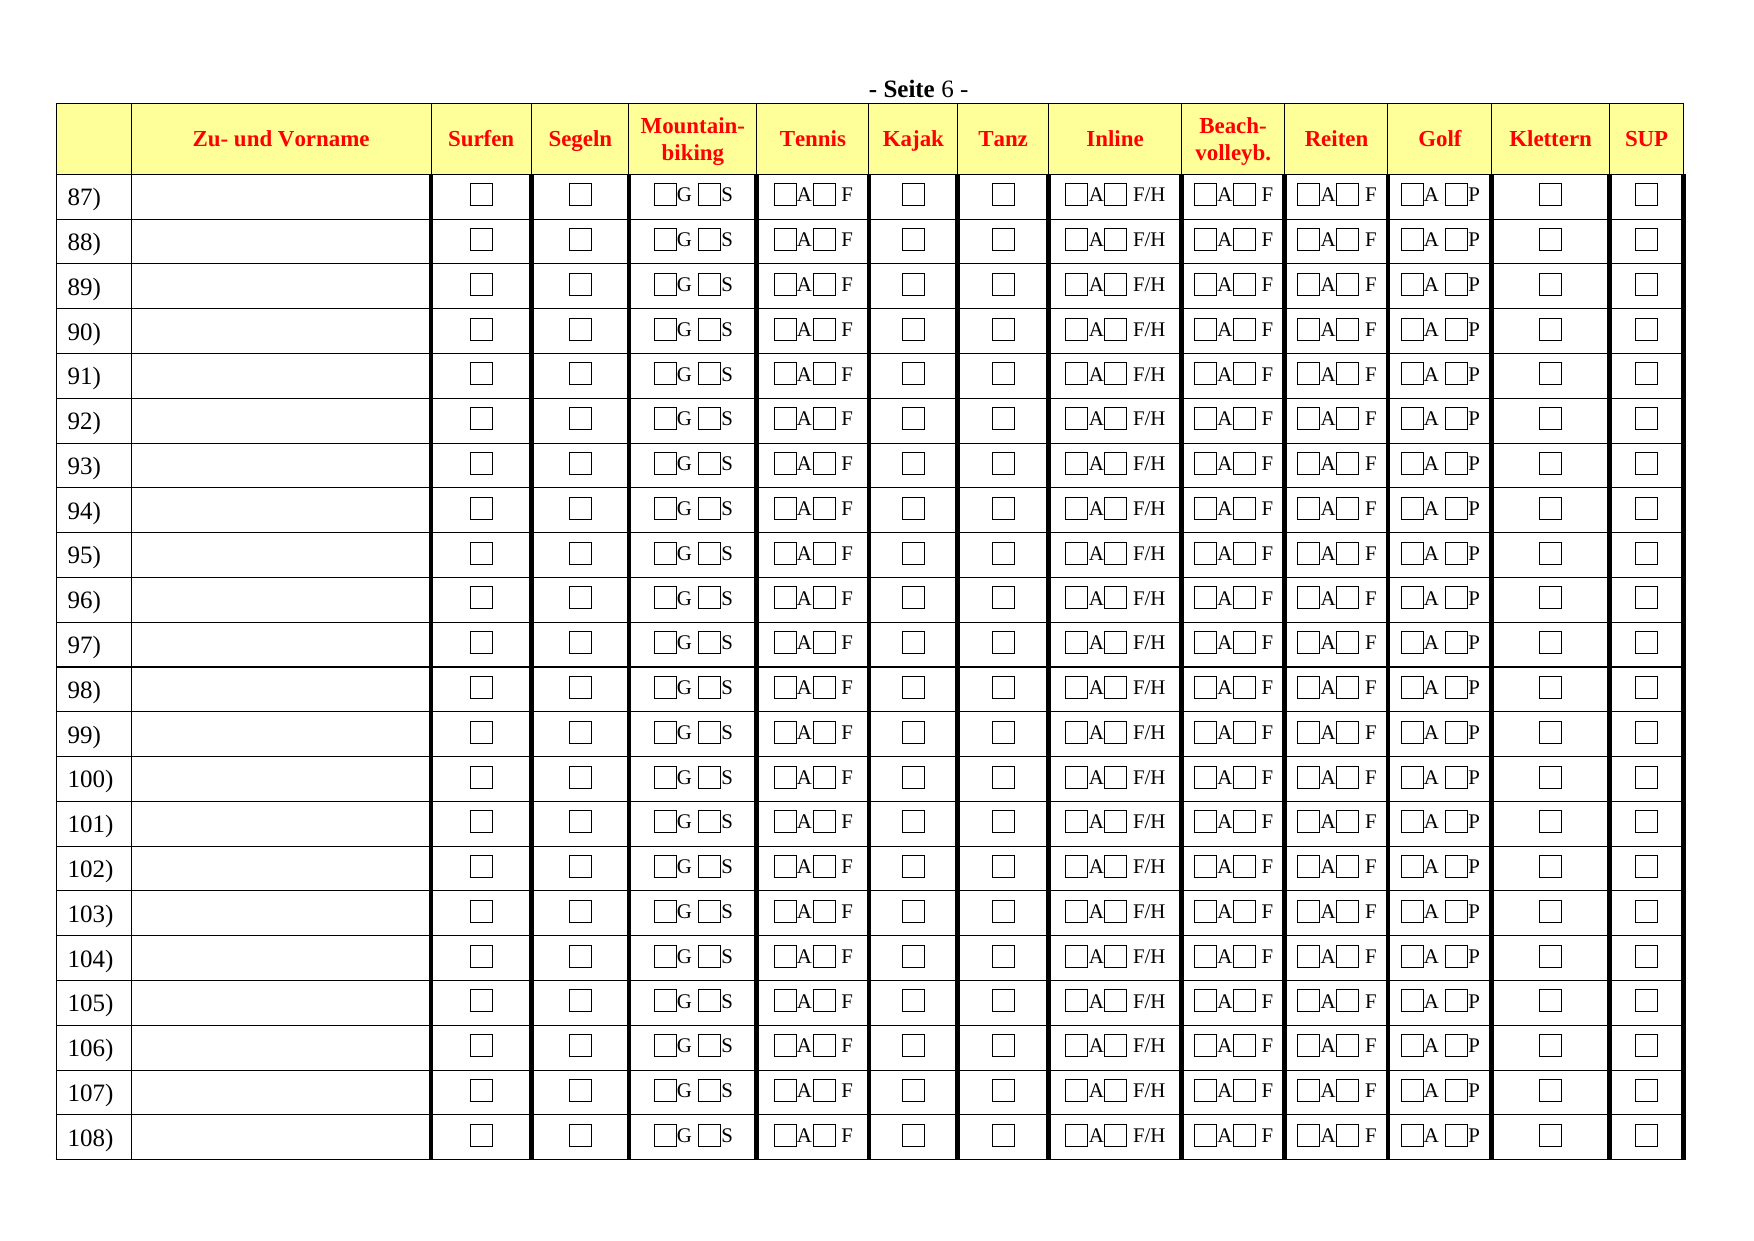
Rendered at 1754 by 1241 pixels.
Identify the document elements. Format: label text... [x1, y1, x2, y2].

table_cell A F [1184, 309, 1282, 353]
table_cell [960, 757, 1046, 801]
table_cell Reiten [1285, 104, 1387, 174]
table_cell [871, 264, 955, 308]
table_cell [132, 533, 429, 577]
table_cell A F [1287, 309, 1386, 353]
table_cell A F [759, 623, 867, 666]
table_cell [960, 1071, 1046, 1114]
table_cell [57, 104, 131, 174]
table_cell A F [759, 309, 867, 353]
table_cell G S [631, 1071, 754, 1114]
table_cell A F [1184, 981, 1282, 1025]
table_cell [534, 623, 627, 666]
table_cell [1612, 847, 1681, 890]
table_cell A F [759, 220, 867, 263]
table_cell A F [1287, 1071, 1386, 1114]
table_cell [433, 1115, 529, 1159]
table_cell A F [759, 847, 867, 890]
table_cell [1612, 1071, 1681, 1114]
table_cell [433, 578, 529, 622]
table_cell A P [1390, 1071, 1489, 1114]
table_cell A F [1287, 668, 1386, 711]
table_cell G S [631, 891, 754, 935]
table_cell A F [1287, 220, 1386, 263]
table_cell [1612, 623, 1681, 666]
table_cell A F [1287, 354, 1386, 398]
table_cell G S [631, 936, 754, 980]
table_cell 104) [57, 936, 131, 980]
table_cell A F/H [1051, 309, 1179, 353]
table_cell A F [1287, 175, 1386, 218]
table_cell A F [759, 712, 867, 756]
table_cell A F [1287, 488, 1386, 532]
table_cell A F/H [1051, 399, 1179, 442]
table_cell 107) [57, 1071, 131, 1114]
table_cell A F [759, 802, 867, 846]
table_cell A F [1287, 891, 1386, 935]
table_cell [132, 578, 429, 622]
table_cell [871, 1026, 955, 1069]
table_cell 95) [57, 533, 131, 577]
table_cell [960, 668, 1046, 711]
table_cell [433, 444, 529, 487]
table_cell A P [1390, 1026, 1489, 1069]
table_cell Klettern [1492, 104, 1609, 174]
table_cell Segeln [532, 104, 628, 174]
table_cell [960, 623, 1046, 666]
table_cell A F [759, 1026, 867, 1069]
table_cell G S [631, 578, 754, 622]
table_cell G S [631, 220, 754, 263]
table_cell [1494, 1026, 1607, 1069]
table_cell [534, 444, 627, 487]
table_cell A P [1390, 623, 1489, 666]
table_cell [960, 488, 1046, 532]
table_cell [433, 264, 529, 308]
table_cell [132, 757, 429, 801]
table_cell [1494, 623, 1607, 666]
table_cell Mountain- biking [629, 104, 756, 174]
table_cell [871, 668, 955, 711]
table_cell [1612, 981, 1681, 1025]
table_cell [871, 712, 955, 756]
table_cell A F [759, 981, 867, 1025]
table_cell A F [1287, 1026, 1386, 1069]
table_cell [1612, 220, 1681, 263]
table_cell A F [1287, 847, 1386, 890]
table_cell A F [1184, 668, 1282, 711]
table_cell [871, 847, 955, 890]
table_cell [433, 802, 529, 846]
table_cell A F [1184, 1115, 1282, 1159]
table_cell [132, 1026, 429, 1069]
table_cell [534, 1071, 627, 1114]
table_cell [534, 891, 627, 935]
table_cell [1494, 488, 1607, 532]
table_cell A F [1287, 399, 1386, 442]
table_cell A P [1390, 891, 1489, 935]
table_cell [433, 891, 529, 935]
table_cell [534, 578, 627, 622]
table_cell Tennis [757, 104, 868, 174]
table_cell A F [759, 1071, 867, 1114]
table_cell [1612, 757, 1681, 801]
table_cell [132, 712, 429, 756]
table_cell [871, 757, 955, 801]
table_cell [433, 220, 529, 263]
table_cell [960, 175, 1046, 218]
table_cell A P [1390, 936, 1489, 980]
table_cell [960, 1026, 1046, 1069]
table_cell [960, 802, 1046, 846]
table_cell 100) [57, 757, 131, 801]
table_cell A P [1390, 488, 1489, 532]
table_cell [871, 936, 955, 980]
table_cell A F [759, 444, 867, 487]
table_cell [960, 309, 1046, 353]
table_cell A F/H [1051, 668, 1179, 711]
table_cell A F [759, 354, 867, 398]
table_cell A F [1184, 578, 1282, 622]
table_cell [534, 309, 627, 353]
table_cell [960, 220, 1046, 263]
table_cell [433, 757, 529, 801]
table_cell A P [1390, 668, 1489, 711]
table_cell G S [631, 668, 754, 711]
table_cell 99) [57, 712, 131, 756]
table_cell 108) [57, 1115, 131, 1159]
table_cell G S [631, 1026, 754, 1069]
table_cell Kajak [869, 104, 957, 174]
table_cell [960, 444, 1046, 487]
table_cell G S [631, 488, 754, 532]
table_cell A F [1184, 623, 1282, 666]
table_cell A F [1184, 488, 1282, 532]
table_cell [534, 936, 627, 980]
table_cell G S [631, 309, 754, 353]
table_cell [1612, 444, 1681, 487]
table_cell G S [631, 981, 754, 1025]
table_cell 88) [57, 220, 131, 263]
table_cell A P [1390, 757, 1489, 801]
table_cell [871, 220, 955, 263]
table_cell A F/H [1051, 220, 1179, 263]
table_cell G S [631, 623, 754, 666]
table_cell A P [1390, 399, 1489, 442]
table_cell [132, 802, 429, 846]
table_cell [132, 354, 429, 398]
table_cell [1612, 533, 1681, 577]
table_cell A F/H [1051, 623, 1179, 666]
table_cell 91) [57, 354, 131, 398]
table_cell A F [1184, 712, 1282, 756]
table_cell [132, 981, 429, 1025]
table_cell [534, 175, 627, 218]
table_cell A P [1390, 220, 1489, 263]
table_cell [433, 981, 529, 1025]
table_cell [1612, 802, 1681, 846]
table_cell [1494, 1071, 1607, 1114]
table_cell A F [1184, 936, 1282, 980]
table_cell [1494, 578, 1607, 622]
table_cell [132, 444, 429, 487]
table_cell [132, 220, 429, 263]
table_cell A F [1287, 444, 1386, 487]
table_cell [1612, 354, 1681, 398]
table_cell [1494, 668, 1607, 711]
table_cell A F [1287, 802, 1386, 846]
table_cell Golf [1388, 104, 1491, 174]
table_cell G S [631, 712, 754, 756]
table_cell [534, 668, 627, 711]
table_cell [1494, 444, 1607, 487]
table_cell 106) [57, 1026, 131, 1069]
table_cell [433, 354, 529, 398]
table_cell [534, 533, 627, 577]
table_cell [1612, 175, 1681, 218]
table_cell A F/H [1051, 1026, 1179, 1069]
table_cell [960, 981, 1046, 1025]
table_cell [433, 1071, 529, 1114]
table_cell 105) [57, 981, 131, 1025]
table_cell [871, 533, 955, 577]
table_cell A F [1287, 623, 1386, 666]
table_cell [132, 623, 429, 666]
table_cell [1612, 1115, 1681, 1159]
table_cell [132, 1115, 429, 1159]
table_cell [1494, 533, 1607, 577]
table_cell A F [1184, 1026, 1282, 1069]
table_cell A F [1184, 175, 1282, 218]
table_cell A F [1184, 354, 1282, 398]
table_cell A F/H [1051, 802, 1179, 846]
table_cell [1494, 847, 1607, 890]
table_cell [871, 354, 955, 398]
table_cell A F [759, 533, 867, 577]
table_cell [960, 936, 1046, 980]
table_cell [871, 488, 955, 532]
table_cell [960, 399, 1046, 442]
table_cell A F [1287, 712, 1386, 756]
table_cell A F/H [1051, 175, 1179, 218]
table_cell [534, 399, 627, 442]
table_cell 92) [57, 399, 131, 442]
table_cell [1494, 175, 1607, 218]
table_cell [433, 668, 529, 711]
table_cell A F [759, 175, 867, 218]
table_cell A F [759, 399, 867, 442]
table_cell [960, 847, 1046, 890]
table_cell [1494, 981, 1607, 1025]
table_cell [1494, 220, 1607, 263]
table_cell [433, 623, 529, 666]
table_cell A P [1390, 444, 1489, 487]
table_cell [132, 847, 429, 890]
table_cell A F/H [1051, 354, 1179, 398]
table_cell 101) [57, 802, 131, 846]
table_cell [1612, 936, 1681, 980]
table_cell 103) [57, 891, 131, 935]
table_cell [871, 981, 955, 1025]
table_cell [871, 802, 955, 846]
table_cell [871, 399, 955, 442]
table_cell A P [1390, 578, 1489, 622]
table_cell [534, 757, 627, 801]
table_cell A P [1390, 354, 1489, 398]
table_cell A F/H [1051, 533, 1179, 577]
table_cell A F [1184, 444, 1282, 487]
table_cell A F/H [1051, 757, 1179, 801]
table_cell A F [1184, 802, 1282, 846]
table_cell [871, 578, 955, 622]
table_cell SUP [1610, 104, 1683, 174]
table_cell [433, 399, 529, 442]
table_cell 97) [57, 623, 131, 666]
table_cell [433, 488, 529, 532]
table_cell [1494, 309, 1607, 353]
table_cell [871, 623, 955, 666]
table_cell [1494, 1115, 1607, 1159]
table_cell A F/H [1051, 578, 1179, 622]
table_cell A P [1390, 712, 1489, 756]
table_cell G S [631, 444, 754, 487]
table_cell [1612, 668, 1681, 711]
table_cell [1612, 712, 1681, 756]
table_cell [1494, 757, 1607, 801]
table_cell Tanz [958, 104, 1048, 174]
table_cell [433, 847, 529, 890]
table_cell [960, 578, 1046, 622]
table_cell [960, 891, 1046, 935]
table_cell [132, 309, 429, 353]
table_cell [871, 1071, 955, 1114]
table_cell [1612, 891, 1681, 935]
table_cell [534, 981, 627, 1025]
table_cell A F/H [1051, 891, 1179, 935]
table_cell [433, 936, 529, 980]
table_cell A F [759, 488, 867, 532]
table_cell A P [1390, 847, 1489, 890]
table_cell [534, 847, 627, 890]
table_cell [1494, 354, 1607, 398]
table_cell A F [1184, 220, 1282, 263]
table_cell A F [1184, 264, 1282, 308]
table_cell A F [1184, 1071, 1282, 1114]
table_cell A F/H [1051, 712, 1179, 756]
table_cell A F/H [1051, 981, 1179, 1025]
table_cell G S [631, 847, 754, 890]
table_cell A F [1287, 578, 1386, 622]
table_cell [433, 309, 529, 353]
table_cell A F/H [1051, 1071, 1179, 1114]
table_cell Zu- und Vorname [132, 104, 431, 174]
table_cell A F [1184, 399, 1282, 442]
table_cell G S [631, 264, 754, 308]
table_cell [433, 175, 529, 218]
table_cell [132, 488, 429, 532]
table_cell A F/H [1051, 1115, 1179, 1159]
table_cell 102) [57, 847, 131, 890]
table_cell A F [759, 578, 867, 622]
table_cell Inline [1049, 104, 1181, 174]
table_cell A P [1390, 1115, 1489, 1159]
table_cell G S [631, 802, 754, 846]
table_cell A F [759, 936, 867, 980]
table_cell [1612, 1026, 1681, 1069]
table_cell Beach- volleyb. [1182, 104, 1284, 174]
table_cell A F [1287, 757, 1386, 801]
table_cell G S [631, 399, 754, 442]
table_cell 90) [57, 309, 131, 353]
table_cell [960, 354, 1046, 398]
table_cell A F [759, 264, 867, 308]
table_cell [960, 712, 1046, 756]
table_cell 89) [57, 264, 131, 308]
table_cell [1494, 264, 1607, 308]
table_cell [433, 712, 529, 756]
table_cell G S [631, 1115, 754, 1159]
table_cell A P [1390, 802, 1489, 846]
table_cell G S [631, 757, 754, 801]
table_cell [433, 1026, 529, 1069]
table_cell [433, 533, 529, 577]
table_cell A P [1390, 175, 1489, 218]
table_cell [1494, 802, 1607, 846]
table_cell A F [1287, 981, 1386, 1025]
table_cell [1612, 309, 1681, 353]
table_cell A F [1287, 533, 1386, 577]
table_cell A F [759, 1115, 867, 1159]
table_cell [1612, 399, 1681, 442]
table_cell [534, 220, 627, 263]
table_cell [871, 309, 955, 353]
table_cell A F [1287, 264, 1386, 308]
table_cell 87) [57, 175, 131, 218]
table_cell A P [1390, 533, 1489, 577]
table_cell [534, 488, 627, 532]
table_cell [960, 1115, 1046, 1159]
table_cell [1612, 488, 1681, 532]
table_cell [960, 264, 1046, 308]
table_cell A P [1390, 309, 1489, 353]
table_cell [132, 668, 429, 711]
table_cell [132, 936, 429, 980]
table_cell [1612, 264, 1681, 308]
table_cell [1494, 712, 1607, 756]
table_cell A F/H [1051, 488, 1179, 532]
table_cell [871, 175, 955, 218]
table_cell A F/H [1051, 847, 1179, 890]
table_cell [132, 399, 429, 442]
table_cell Surfen [432, 104, 531, 174]
table_cell A F [1287, 1115, 1386, 1159]
table_cell [871, 1115, 955, 1159]
table_cell A F [1287, 936, 1386, 980]
table_cell G S [631, 175, 754, 218]
table_cell A F [759, 891, 867, 935]
table_cell [534, 354, 627, 398]
table_cell 98) [57, 668, 131, 711]
table_cell [534, 802, 627, 846]
table_cell [132, 1071, 429, 1114]
table_cell [132, 175, 429, 218]
table_cell [1612, 578, 1681, 622]
table_cell A F [1184, 533, 1282, 577]
table_cell A F/H [1051, 444, 1179, 487]
table_cell [534, 1115, 627, 1159]
table_cell A P [1390, 981, 1489, 1025]
table_cell [871, 891, 955, 935]
table_cell [534, 264, 627, 308]
table_cell 96) [57, 578, 131, 622]
table_cell [871, 444, 955, 487]
table_cell [1494, 399, 1607, 442]
table_cell A F/H [1051, 264, 1179, 308]
table_cell A F [1184, 891, 1282, 935]
table_cell [132, 891, 429, 935]
table_cell A F/H [1051, 936, 1179, 980]
table_cell A P [1390, 264, 1489, 308]
table_cell 94) [57, 488, 131, 532]
table_cell G S [631, 354, 754, 398]
table_cell A F [759, 668, 867, 711]
table_cell [1494, 936, 1607, 980]
table_cell [960, 533, 1046, 577]
table_cell [1494, 891, 1607, 935]
table_cell G S [631, 533, 754, 577]
table_cell A F [1184, 757, 1282, 801]
table_cell [132, 264, 429, 308]
table_cell 93) [57, 444, 131, 487]
table_cell [534, 712, 627, 756]
table_cell [534, 1026, 627, 1069]
table_cell A F [759, 757, 867, 801]
table_cell A F [1184, 847, 1282, 890]
